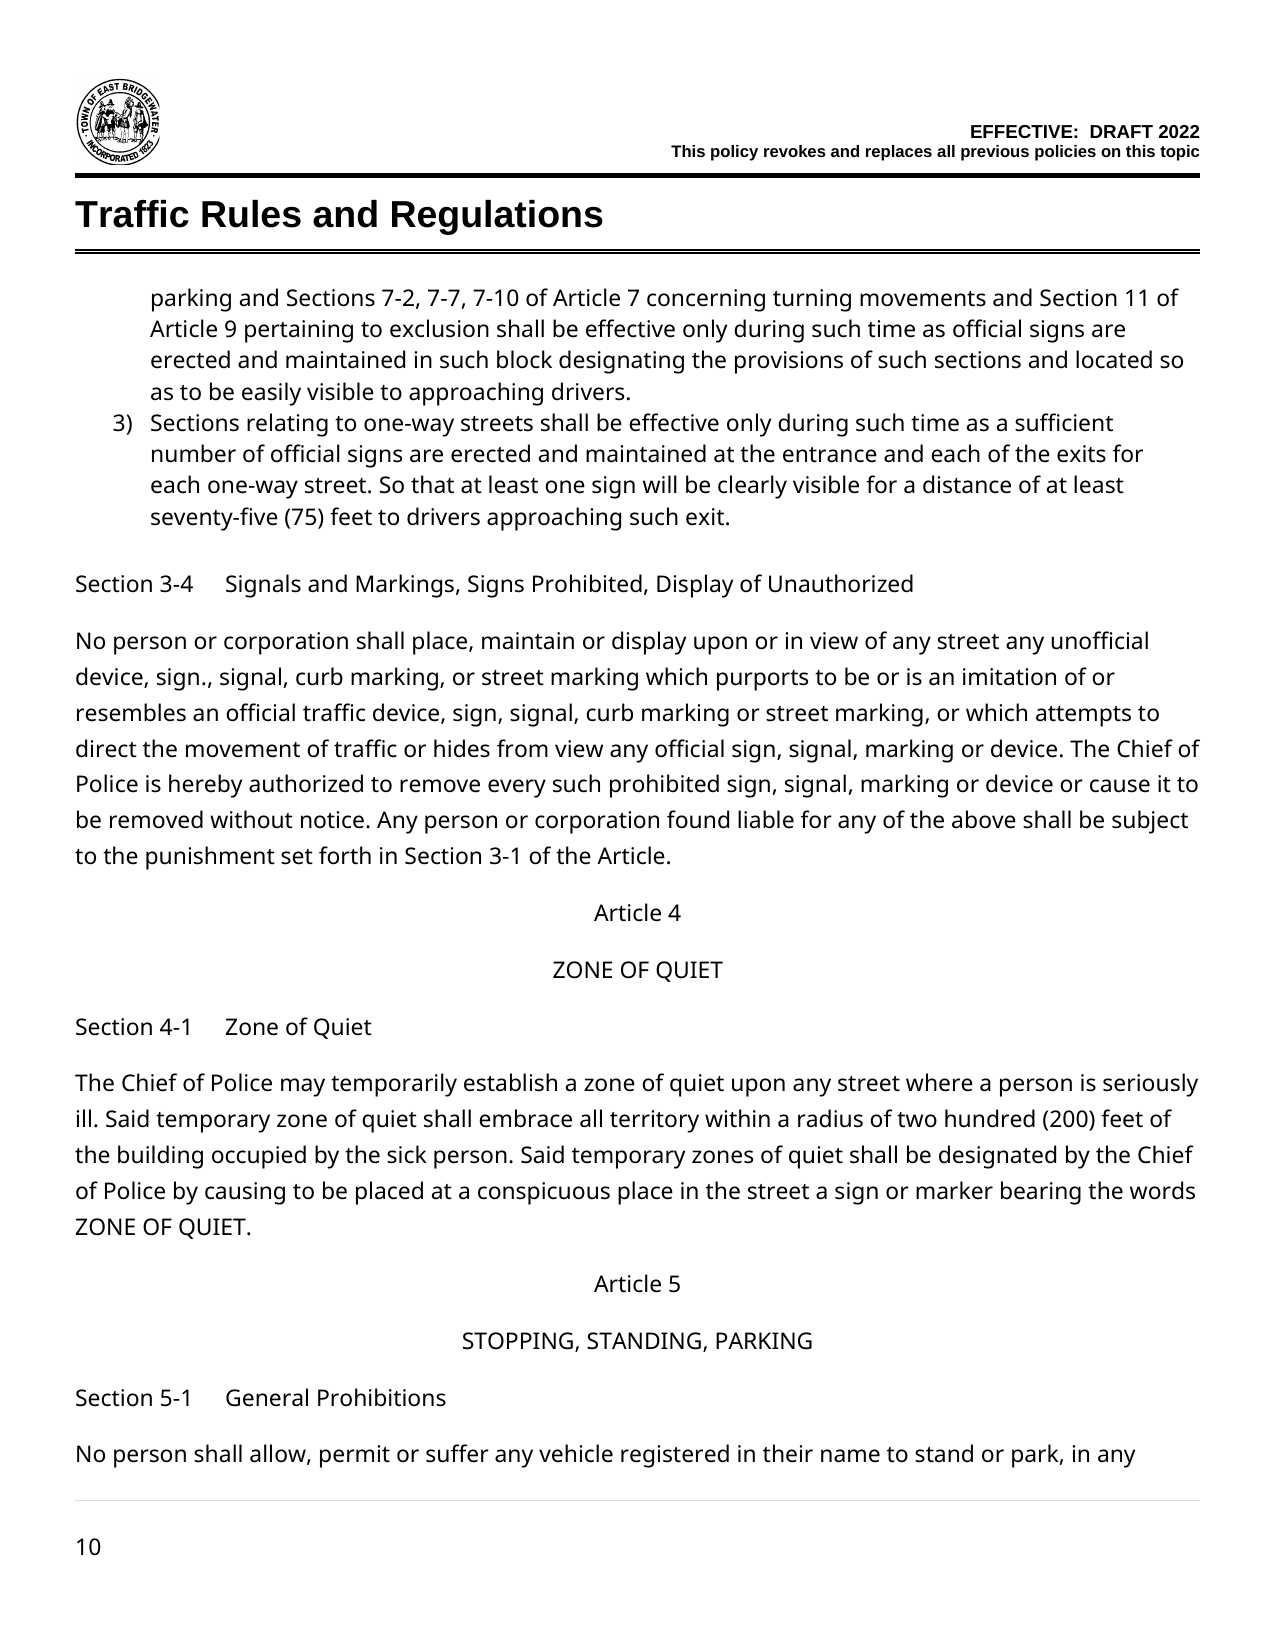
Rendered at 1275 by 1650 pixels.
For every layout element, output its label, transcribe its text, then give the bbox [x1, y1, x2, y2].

text Section 5-1 General Prohibitions [75, 1381, 1200, 1413]
text Section 4-1 Zone of Quiet [75, 1011, 1200, 1042]
text ZONE OF QUIET [75, 954, 1200, 985]
list Sections relating to one-way streets shall be effective only during such time as a sufficient number of official signs are erected and maintained at the entrance and each of the exits for each one-way street. So that at least one sign will be clearly visible for a distance of at least seventy-five (75) feet to drivers approaching such exit. [112, 407, 1200, 532]
text Article 4 [75, 897, 1200, 928]
text No person or corporation shall place, maintain or display upon or in view of any street any unofficial device, sign., signal, curb marking, or street marking which purports to be or is an imitation of or resembles an official traffic device, sign, signal, curb marking or street marking, or which attempts to direct the movement of traffic or hides from view any official sign, signal, marking or device. The Chief of Police is hereby authorized to remove every such prohibited sign, signal, marking or device or cause it to be removed without notice. Any person or corporation found liable for any of the above shall be subject to the punishment set forth in Section 3-1 of the Article. [75, 625, 1200, 872]
text Section 3-4 Signals and Markings, Signs Prohibited, Display of Unauthorized [75, 532, 1200, 599]
text Article 5 [75, 1268, 1200, 1299]
picture [75, 77, 160, 165]
text STOPPING, STANDING, PARKING [75, 1325, 1200, 1356]
text The Chief of Police may temporarily establish a zone of quiet upon any street where a person is seriously ill. Said temporary zone of quiet shall embrace all territory within a radius of two hundred (200) feet of the building occupied by the sick person. Said temporary zones of quiet shall be designated by the Chief of Police by causing to be placed at a conspicuous place in the street a sign or marker bearing the words ZONE OF QUIET. [75, 1067, 1200, 1242]
